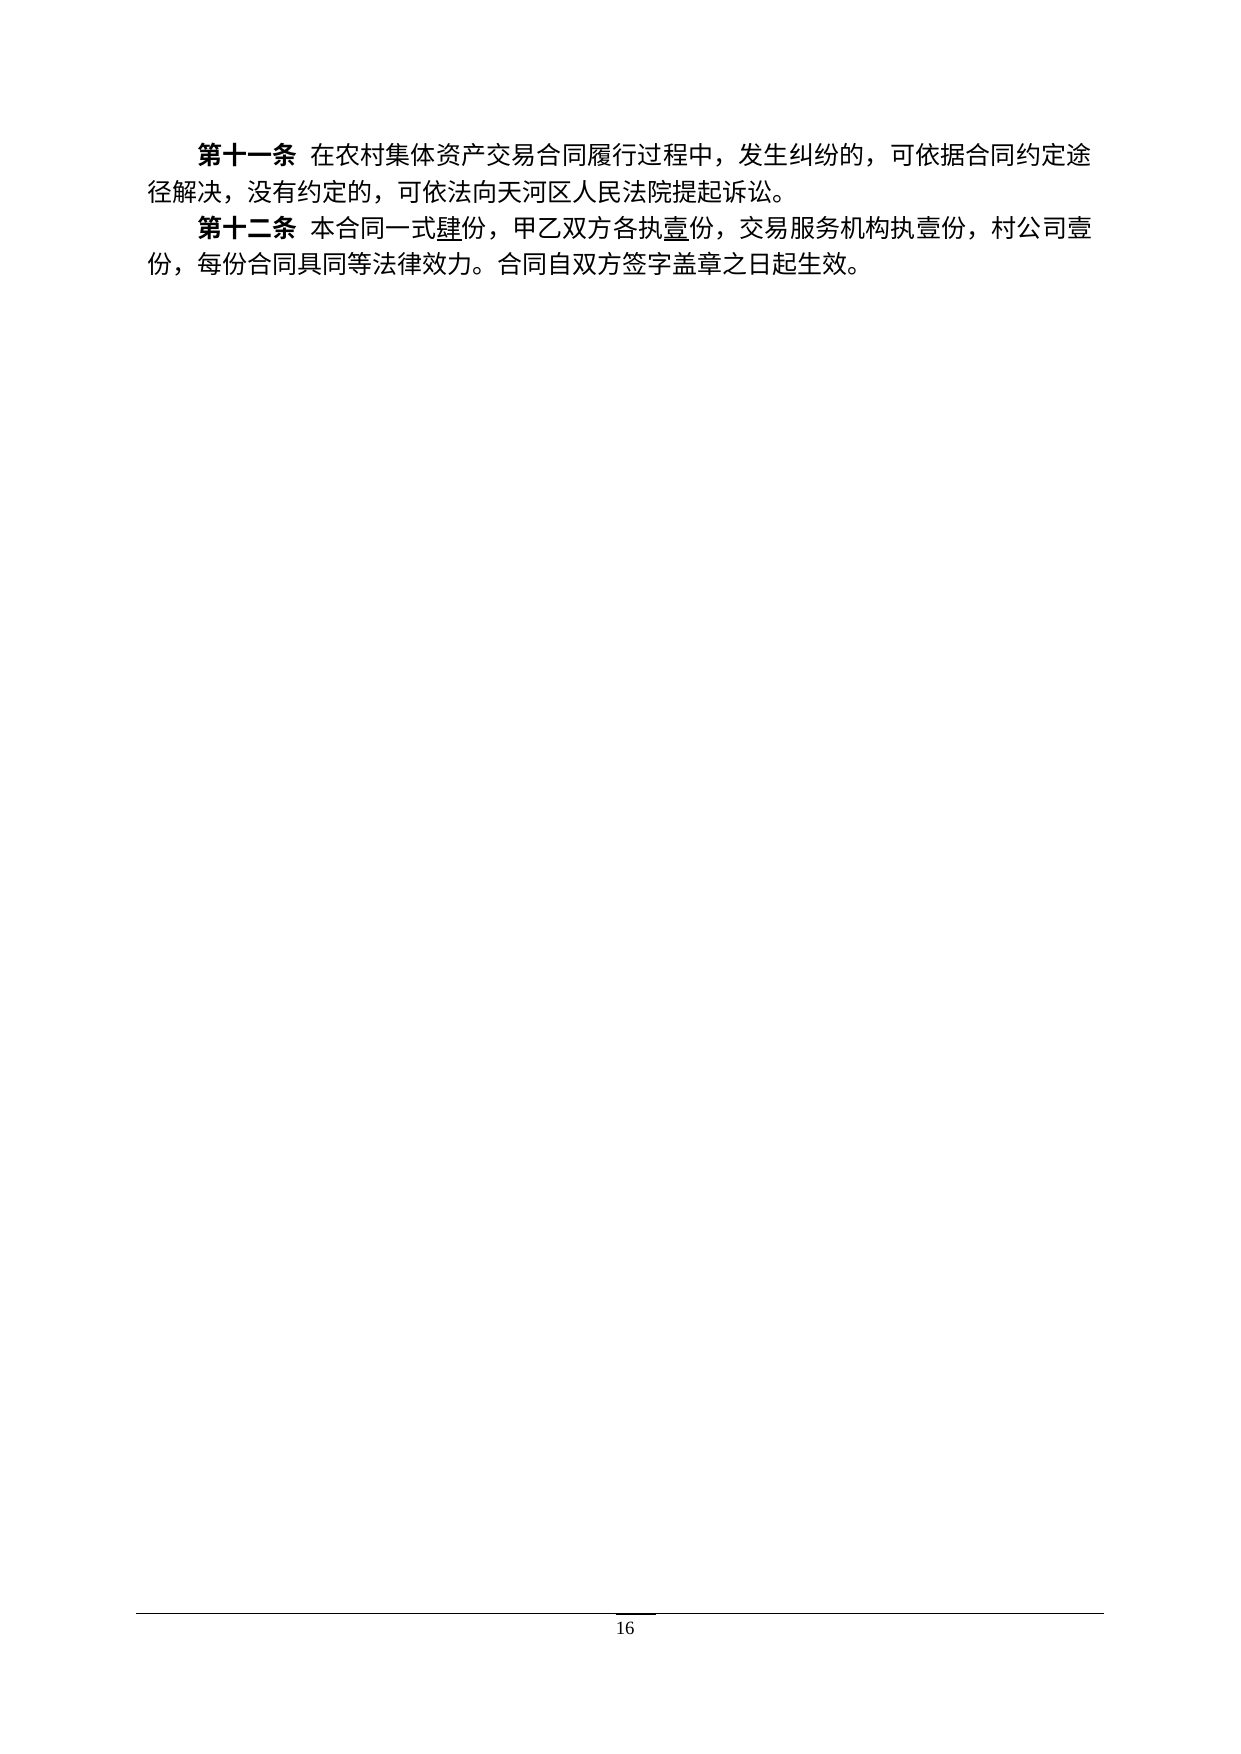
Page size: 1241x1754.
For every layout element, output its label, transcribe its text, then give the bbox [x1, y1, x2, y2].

text 第十二条 本合同一式肆份，甲乙双方各执壹份，交易服务机构执壹份，村公司壹份，每份合同具同等法律效力。合同自双方签字盖章之日起生效。 [147, 208, 1093, 281]
text 第十一条 在农村集体资产交易合同履行过程中，发生纠纷的，可依据合同约定途径解决，没有约定的，可依法向天河区人民法院提起诉讼。 [147, 136, 1093, 208]
